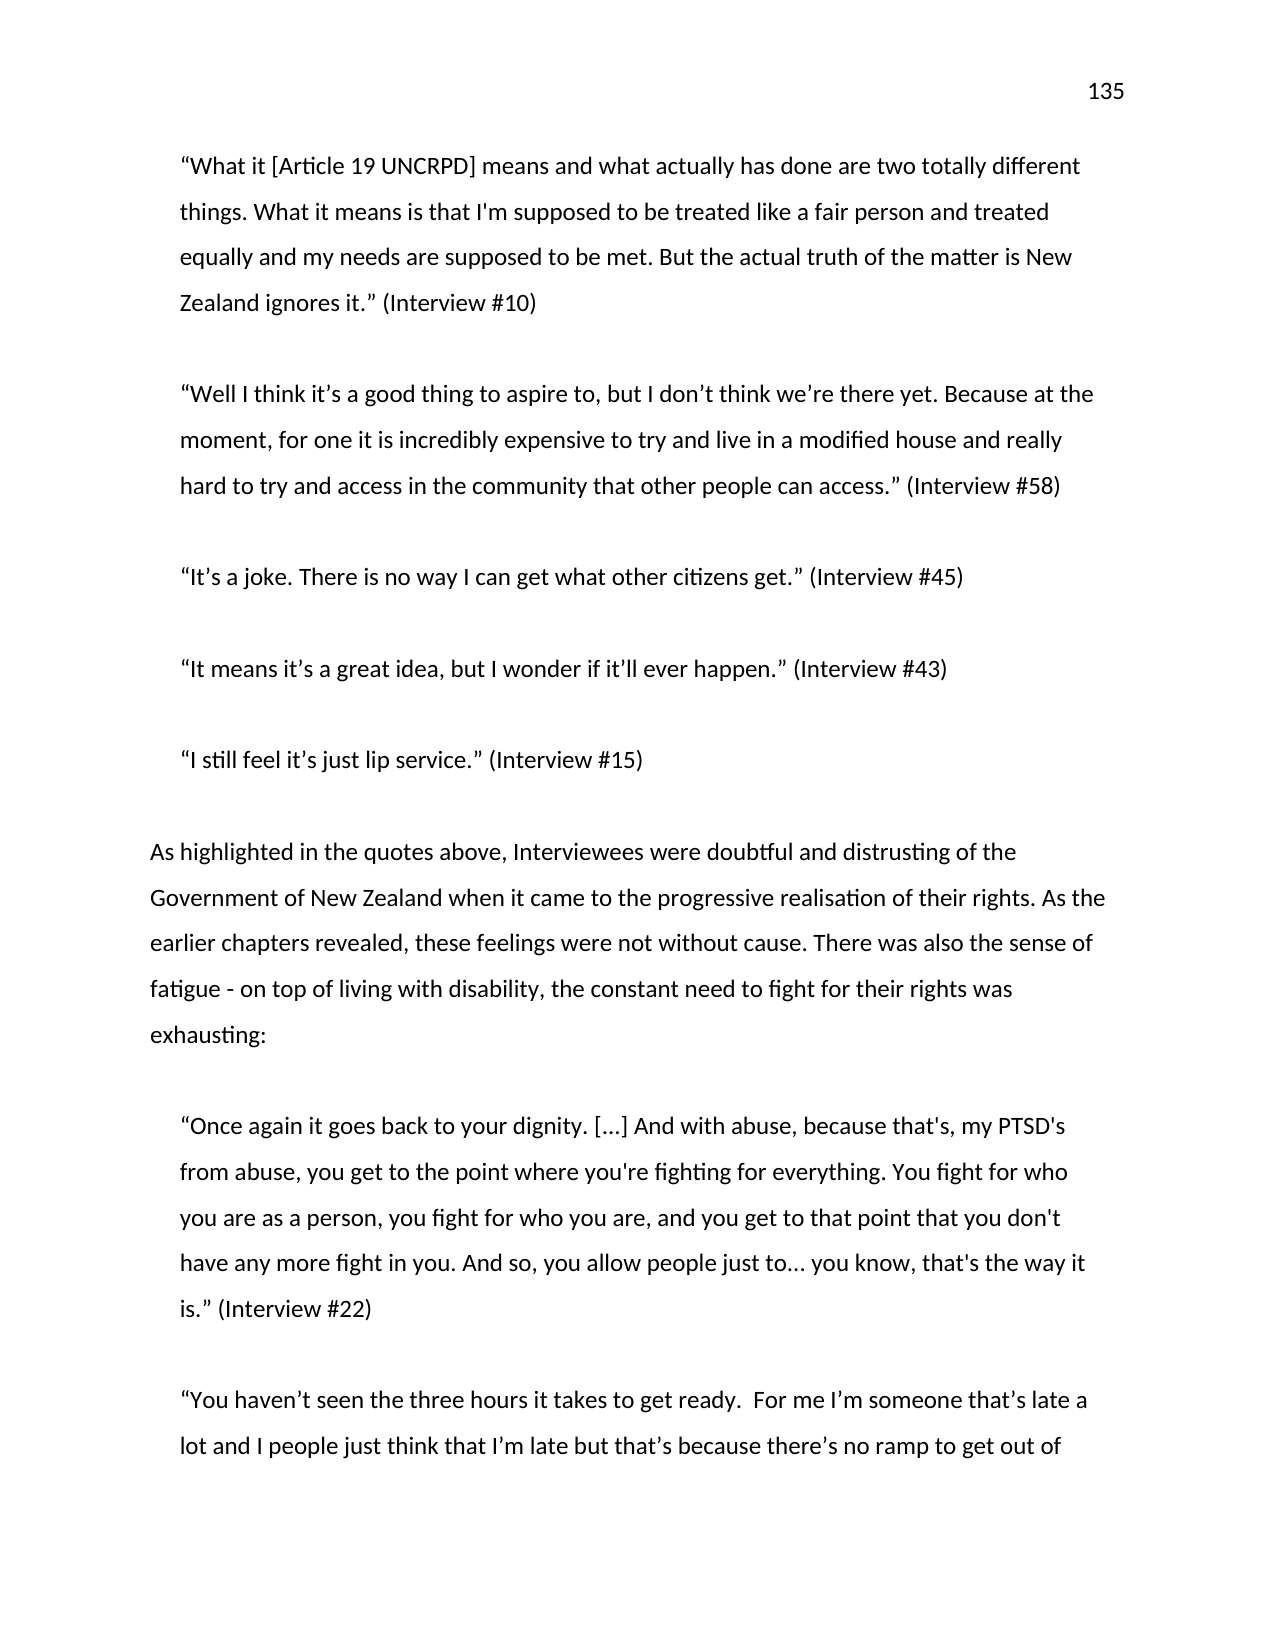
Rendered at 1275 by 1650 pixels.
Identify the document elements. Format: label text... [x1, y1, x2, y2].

text “It means it’s a great idea, but I wonder if it’ll ever happen.” (Interview #43) [179, 653, 1095, 683]
text “Well I think it’s a good thing to aspire to, but I don’t think we’re there yet. Because at the moment, for one it is incredibly expensive to try and live in a modified house and really hard to try and access in the community that other people can access.” (Interview #58) [179, 379, 1095, 501]
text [179, 1385, 1095, 1461]
text “I still feel it’s just lip service.” (Interview #15) [179, 744, 1095, 775]
text “It’s a joke. There is no way I can get what other citizens get.” (Interview #45) [179, 562, 1095, 592]
text “What it [Article 19 UNCRPD] means and what actually has done are two totally different things. What it means is that I'm supposed to be treated like a fair person and treated equally and my needs are supposed to be met. But the actual truth of the matter is New Zealand ignores it.” (Interview #10) [179, 150, 1095, 318]
text “Once again it goes back to your dignity. [...] And with abuse, because that's, my PTSD's from abuse, you get to the point where you're fighting for everything. You fight for who you are as a person, you fight for who you are, and you get to that point that you don't have any more fight in you. And so, you allow people just to... you know, that's the way it is.” (Interview #22) [179, 1110, 1095, 1324]
text As highlighted in the quotes above, Interviewees were doubtful and distrusting of the Government of New Zealand when it came to the progressive realisation of their rights. As the earlier chapters revealed, these feelings were not without cause. There was also the sense of fatigue - on top of living with disability, the constant need to fight for their rights was exhausting: [150, 836, 1125, 1049]
